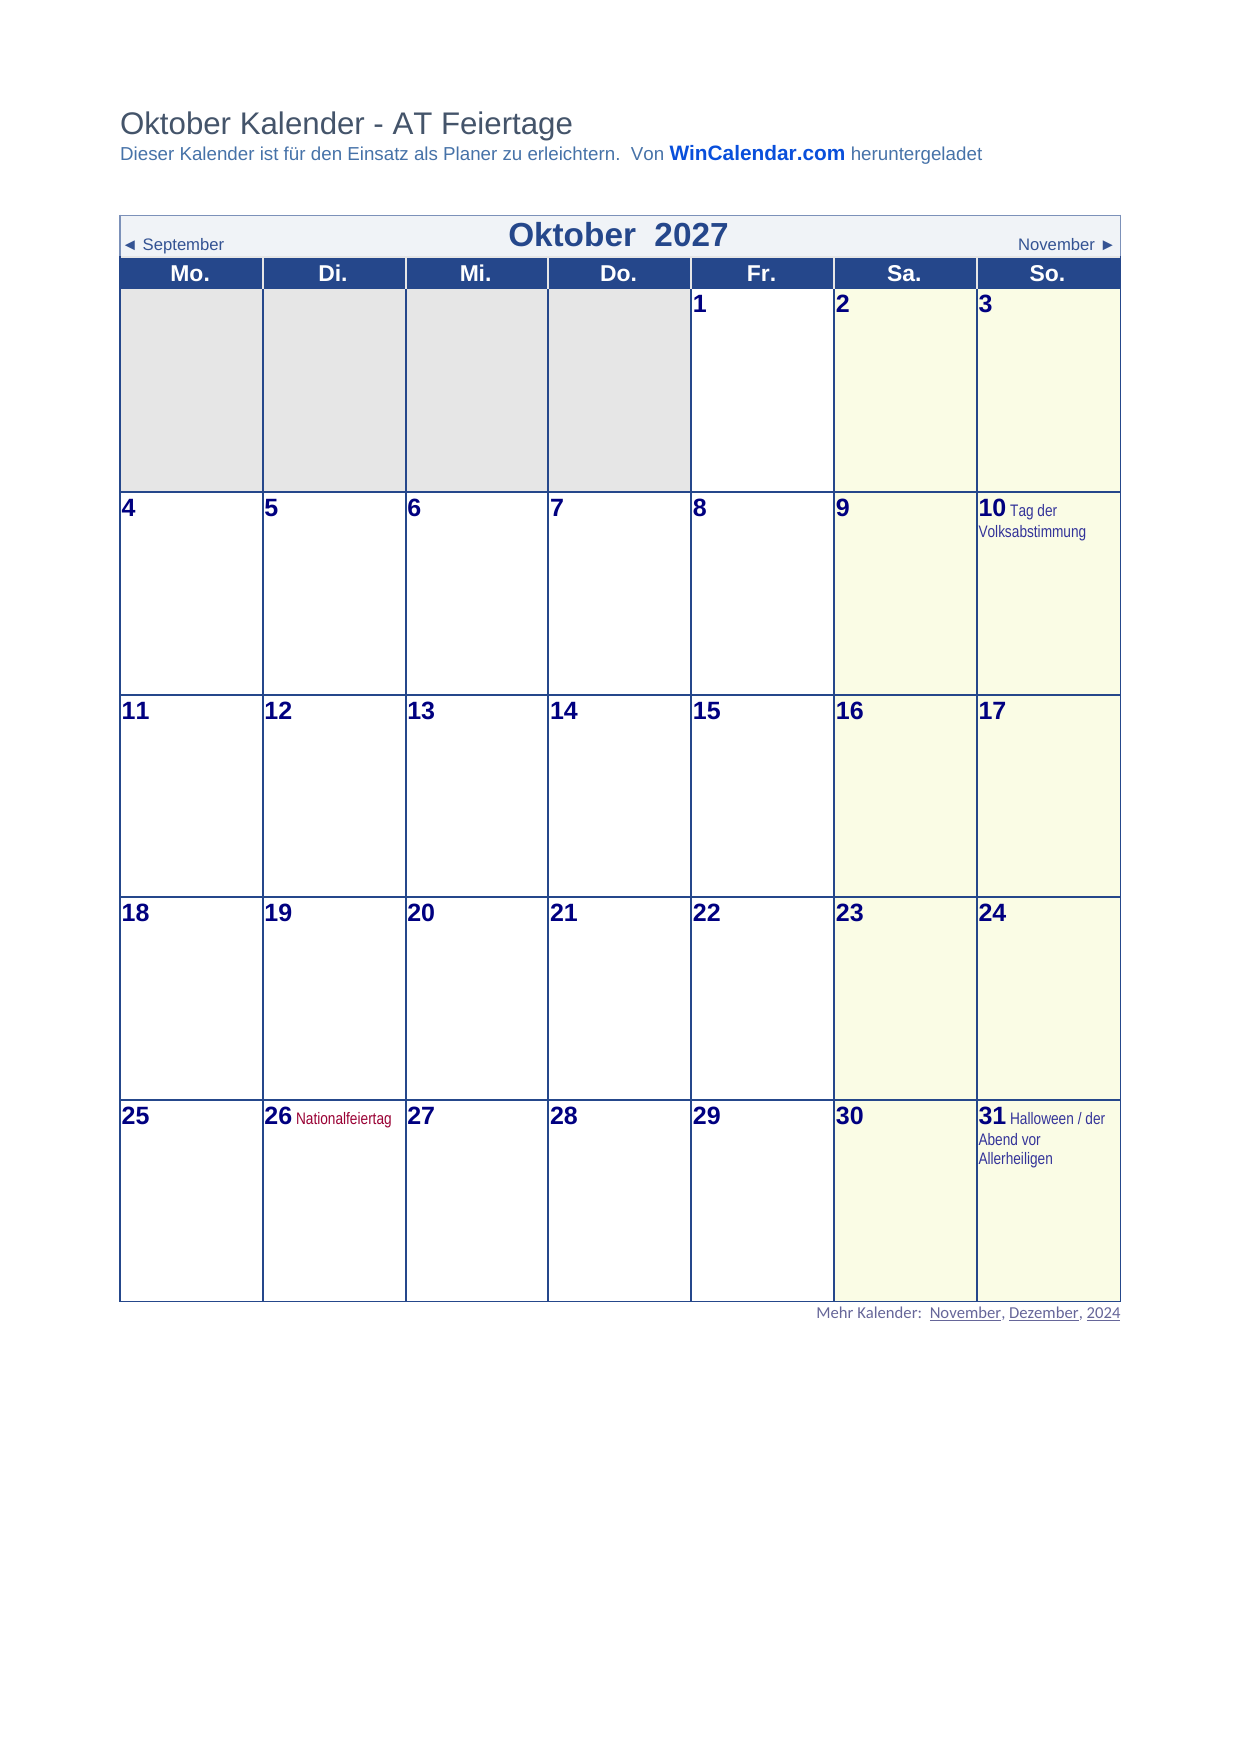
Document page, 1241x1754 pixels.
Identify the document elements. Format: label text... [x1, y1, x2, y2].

table_cell [549, 289, 690, 491]
table_cell [407, 289, 547, 491]
table_cell So. [978, 258, 1120, 289]
table_cell [121, 289, 262, 491]
table_cell Fr. [692, 258, 833, 289]
table_cell 7 [549, 493, 690, 694]
table_cell 19 [264, 898, 405, 1099]
table_cell 16 [835, 696, 976, 896]
table_cell 3 [978, 289, 1120, 491]
table_cell 14 [549, 696, 690, 896]
text Oktober Kalender - AT Feiertage Dieser Kalender ist für den Einsatz als Planer zu erleichtern. Von WinCalendar.com heruntergeladet [120, 105, 1120, 193]
table_cell 15 [692, 696, 833, 896]
table_cell 12 [264, 696, 405, 896]
table_cell 5 [264, 493, 405, 694]
table_header ◄ September [121, 216, 263, 256]
table_cell 20 [407, 898, 547, 1099]
table_cell Do. [549, 258, 690, 289]
table_cell 28 [549, 1101, 690, 1301]
table_cell 18 [121, 898, 262, 1099]
table_cell 9 [835, 493, 976, 694]
table_cell 1 [692, 289, 833, 491]
table_cell 13 [407, 696, 547, 896]
table_cell 25 [121, 1101, 262, 1301]
table_cell 6 [407, 493, 547, 694]
table_cell 21 [549, 898, 690, 1099]
table_cell 27 [407, 1101, 547, 1301]
table_cell 29 [692, 1101, 833, 1301]
table_cell 23 [835, 898, 976, 1099]
table_cell 11 [121, 696, 262, 896]
table_header November ► [977, 216, 1120, 256]
table_cell 30 [835, 1101, 976, 1301]
table_cell Sa. [835, 258, 976, 289]
table_cell 17 [978, 696, 1120, 896]
text Mehr Kalender: November, Dezember, 2024 [120, 1302, 1120, 1322]
table_cell 4 [121, 493, 262, 694]
table_cell 2 [835, 289, 976, 491]
table_cell 24 [978, 898, 1120, 1099]
table_cell Mo. [121, 258, 262, 289]
table_cell Di. [264, 258, 405, 289]
table_cell 31 Halloween / der Abend vor Allerheiligen [978, 1101, 1120, 1301]
table_cell 10 Tag der Volksabstimmung [978, 493, 1120, 694]
table_cell [264, 289, 405, 491]
table_header Oktober 2027 [263, 216, 977, 256]
table_cell 22 [692, 898, 833, 1099]
table_cell 26 Nationalfeiertag [264, 1101, 405, 1301]
table_cell 8 [692, 493, 833, 694]
table_cell Mi. [407, 258, 547, 289]
